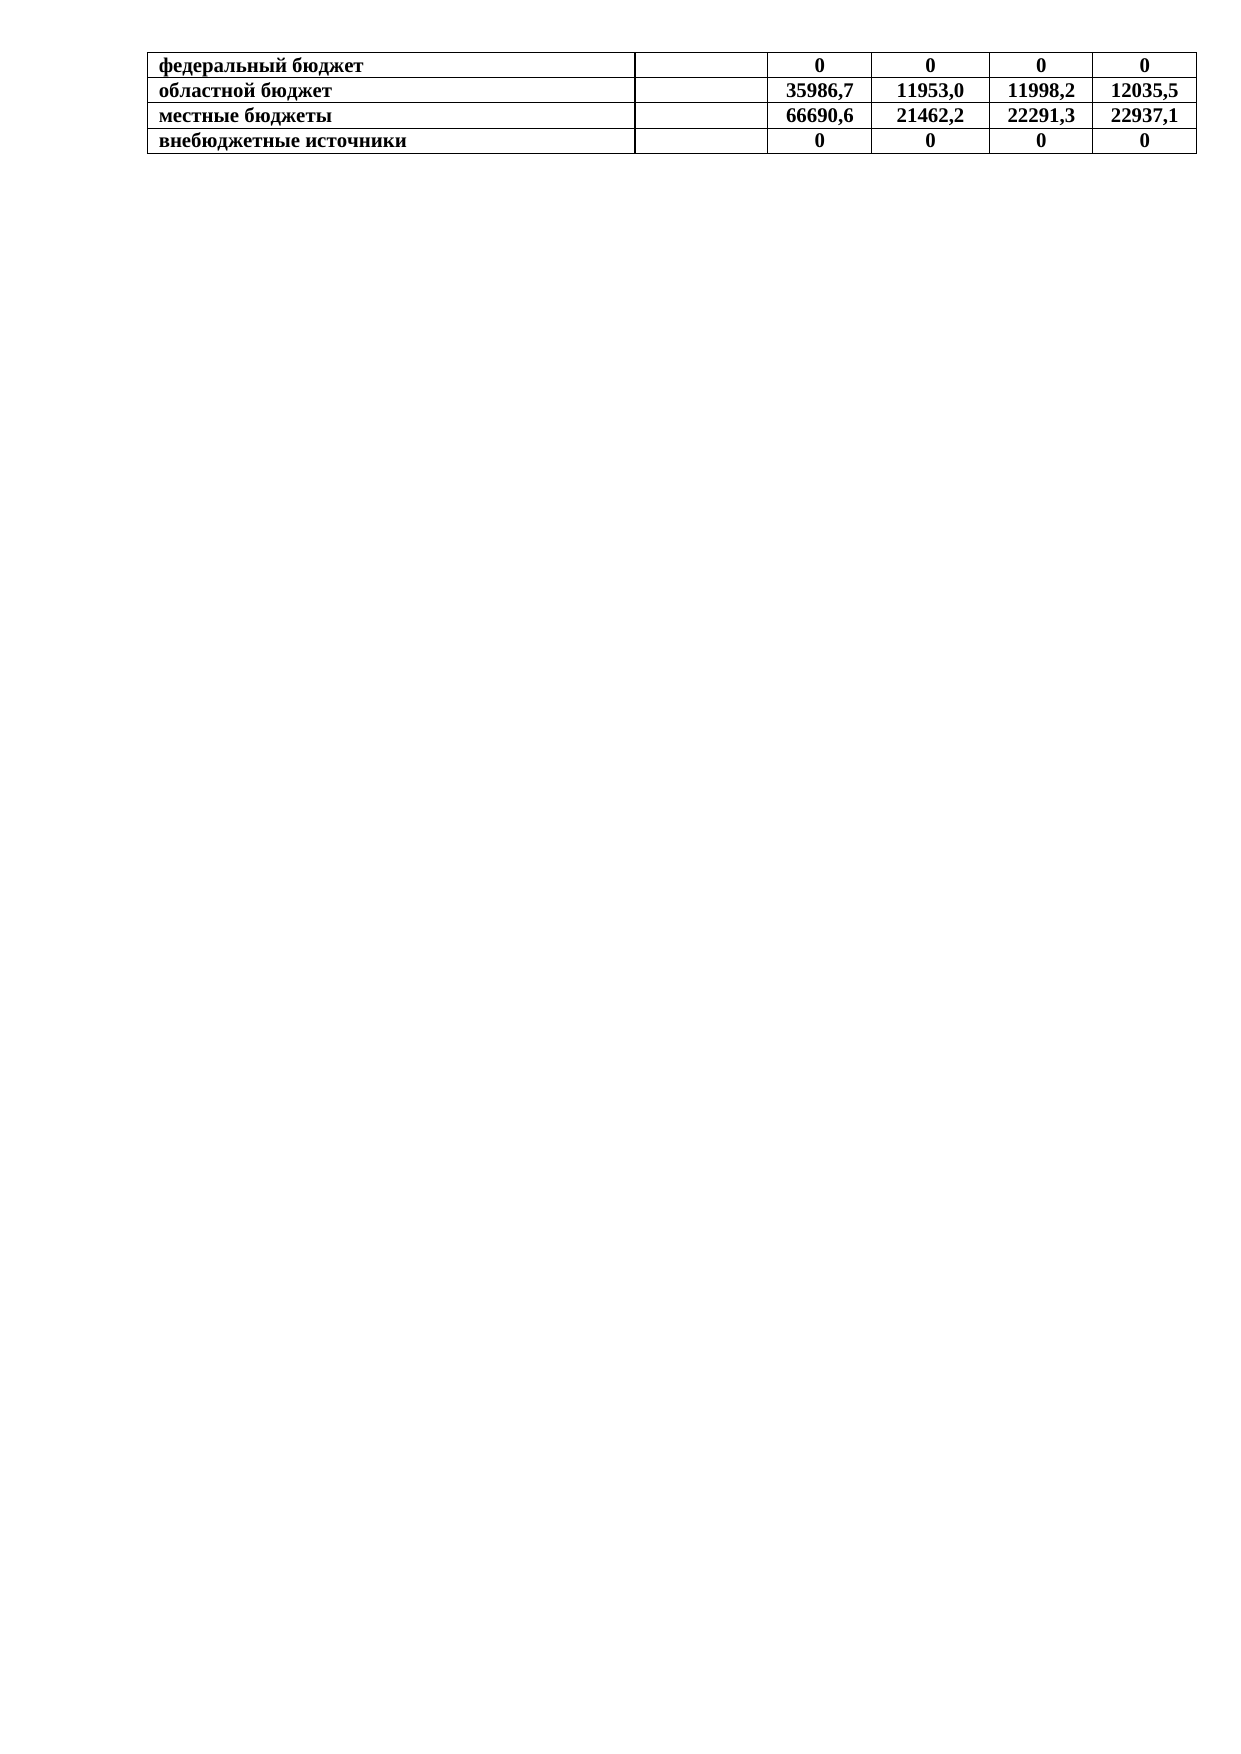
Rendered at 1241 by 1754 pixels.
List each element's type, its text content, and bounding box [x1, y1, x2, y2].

table_cell внебюджетные источники [148, 129, 634, 152]
table_cell 66690,6 [768, 103, 871, 127]
table_cell 11953,0 [872, 78, 989, 102]
table_cell [636, 53, 767, 77]
table_cell федеральный бюджет [148, 53, 634, 77]
table_cell 0 [990, 53, 1092, 77]
table_cell 22291,3 [990, 103, 1092, 127]
table_cell 0 [768, 53, 871, 77]
table_cell 35986,7 [768, 78, 871, 102]
table_cell 0 [1093, 53, 1196, 77]
table_cell местные бюджеты [148, 103, 634, 127]
table_cell 22937,1 [1093, 103, 1196, 127]
table_cell 12035,5 [1093, 78, 1196, 102]
table_cell 0 [768, 129, 871, 152]
table_cell 11998,2 [990, 78, 1092, 102]
table_cell 0 [1093, 129, 1196, 152]
table_cell областной бюджет [148, 78, 634, 102]
table_cell 21462,2 [872, 103, 989, 127]
table_cell [636, 129, 767, 152]
table_cell [636, 103, 767, 127]
table_cell 0 [990, 129, 1092, 152]
table_cell 0 [872, 53, 989, 77]
table_cell 0 [872, 129, 989, 152]
table_cell [636, 78, 767, 102]
